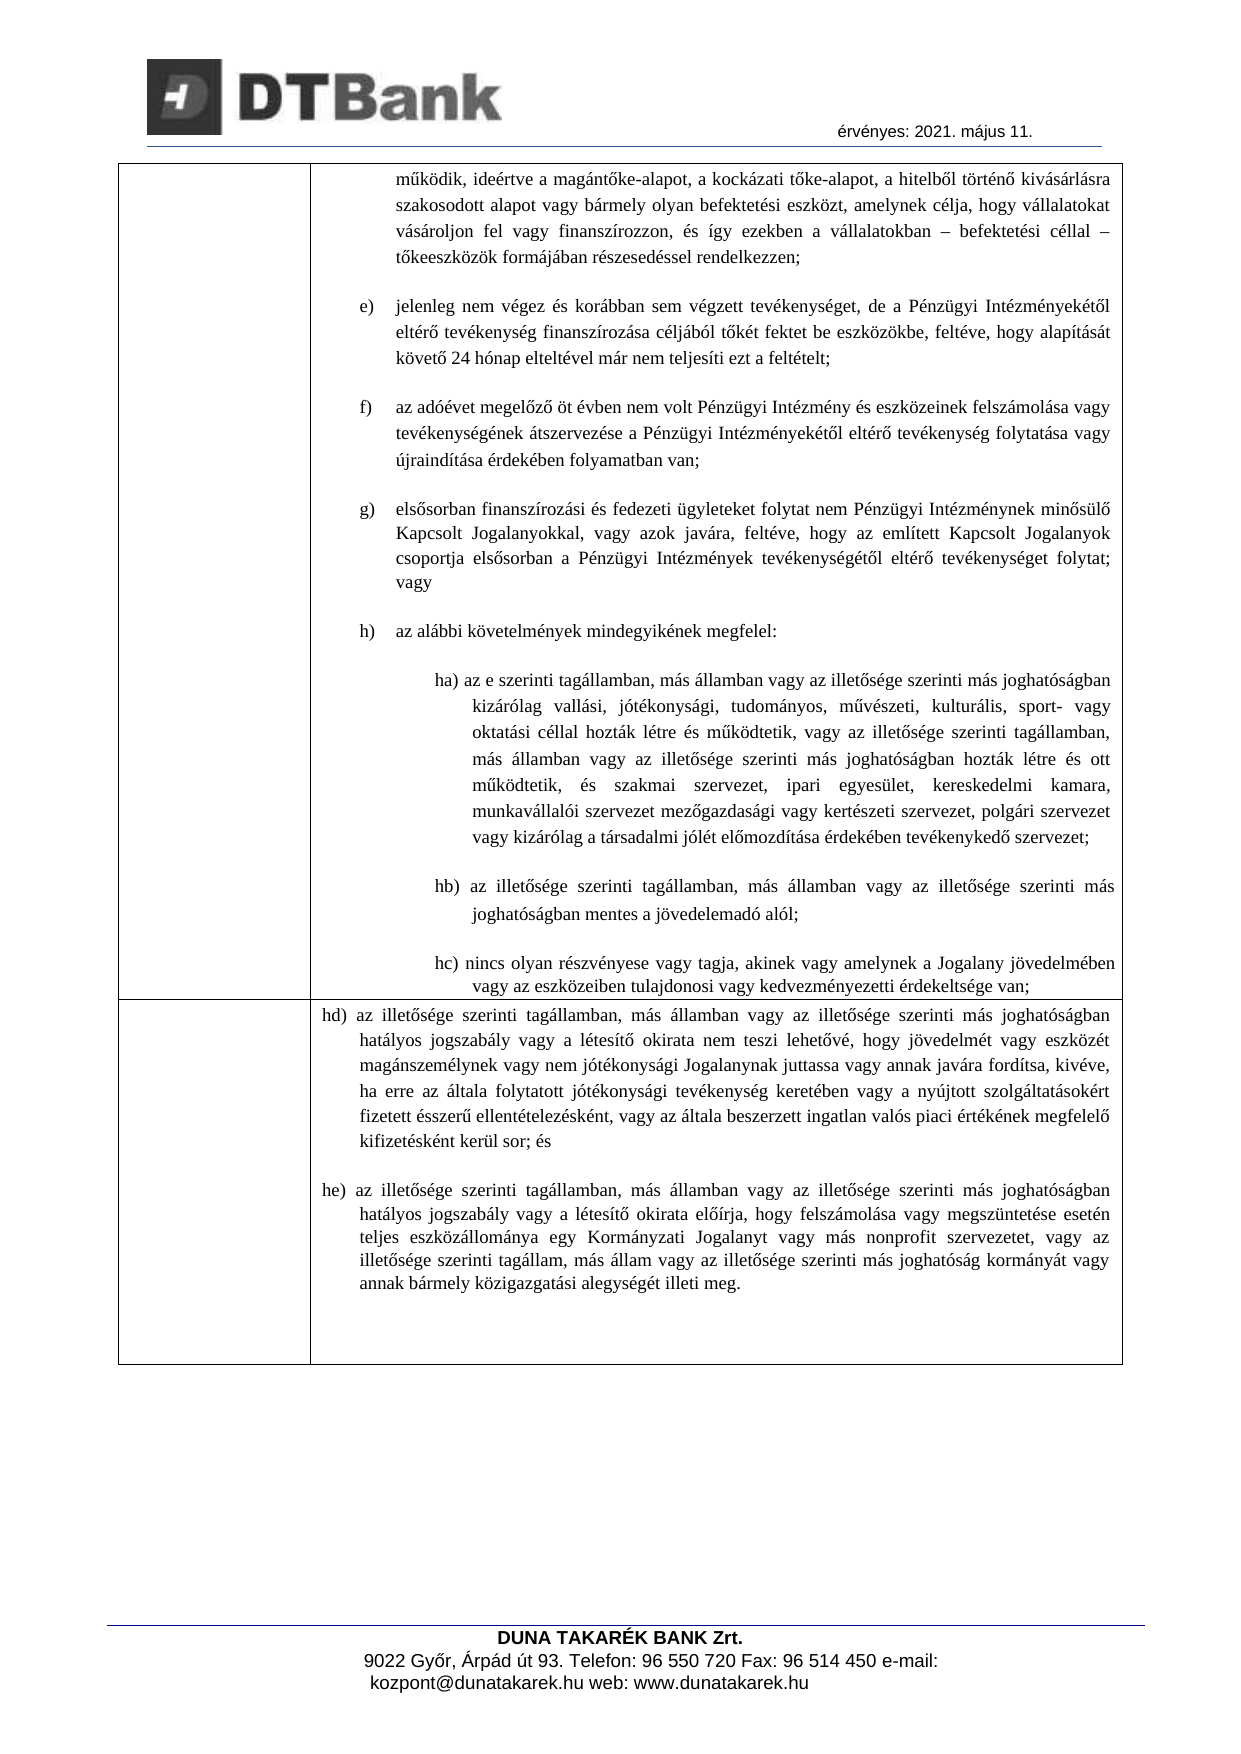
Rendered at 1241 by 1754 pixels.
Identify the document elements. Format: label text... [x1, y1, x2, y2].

table_cell hd) az illetősége szerinti tagállamban, más államban vagy az illetősége szerinti más joghatóságban hatályos jogszabály vagy a létesítő okirata nem teszi lehetővé, hogy jövedelmét vagy eszközét magánszemélynek vagy nem jótékonysági Jogalanynak juttassa vagy annak javára fordítsa, kivéve, ha erre az általa folytatott jótékonysági tevékenység keretében vagy a nyújtott szolgáltatásokért fizetett ésszerű ellentételezésként, vagy az általa beszerzett ingatlan valós piaci értékének megfelelő kifizetésként kerül sor; és he) az illetősége szerinti tagállamban, más államban vagy az illetősége szerinti más joghatóságban hatályos jogszabály vagy a létesítő okirata előírja, hogy felszámolása vagy megszüntetése esetén teljes eszközállománya egy Kormányzati Jogalanyt vagy más nonprofit szervezetet, vagy az illetősége szerinti tagállam, más állam vagy az illetősége szerinti más joghatóság kormányát vagy annak bármely közigazgatási alegységét illeti meg. [311, 1000, 1122, 1363]
picture [147, 59, 502, 135]
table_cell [311, 164, 1122, 998]
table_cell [119, 164, 310, 998]
table_cell [119, 1000, 310, 1363]
